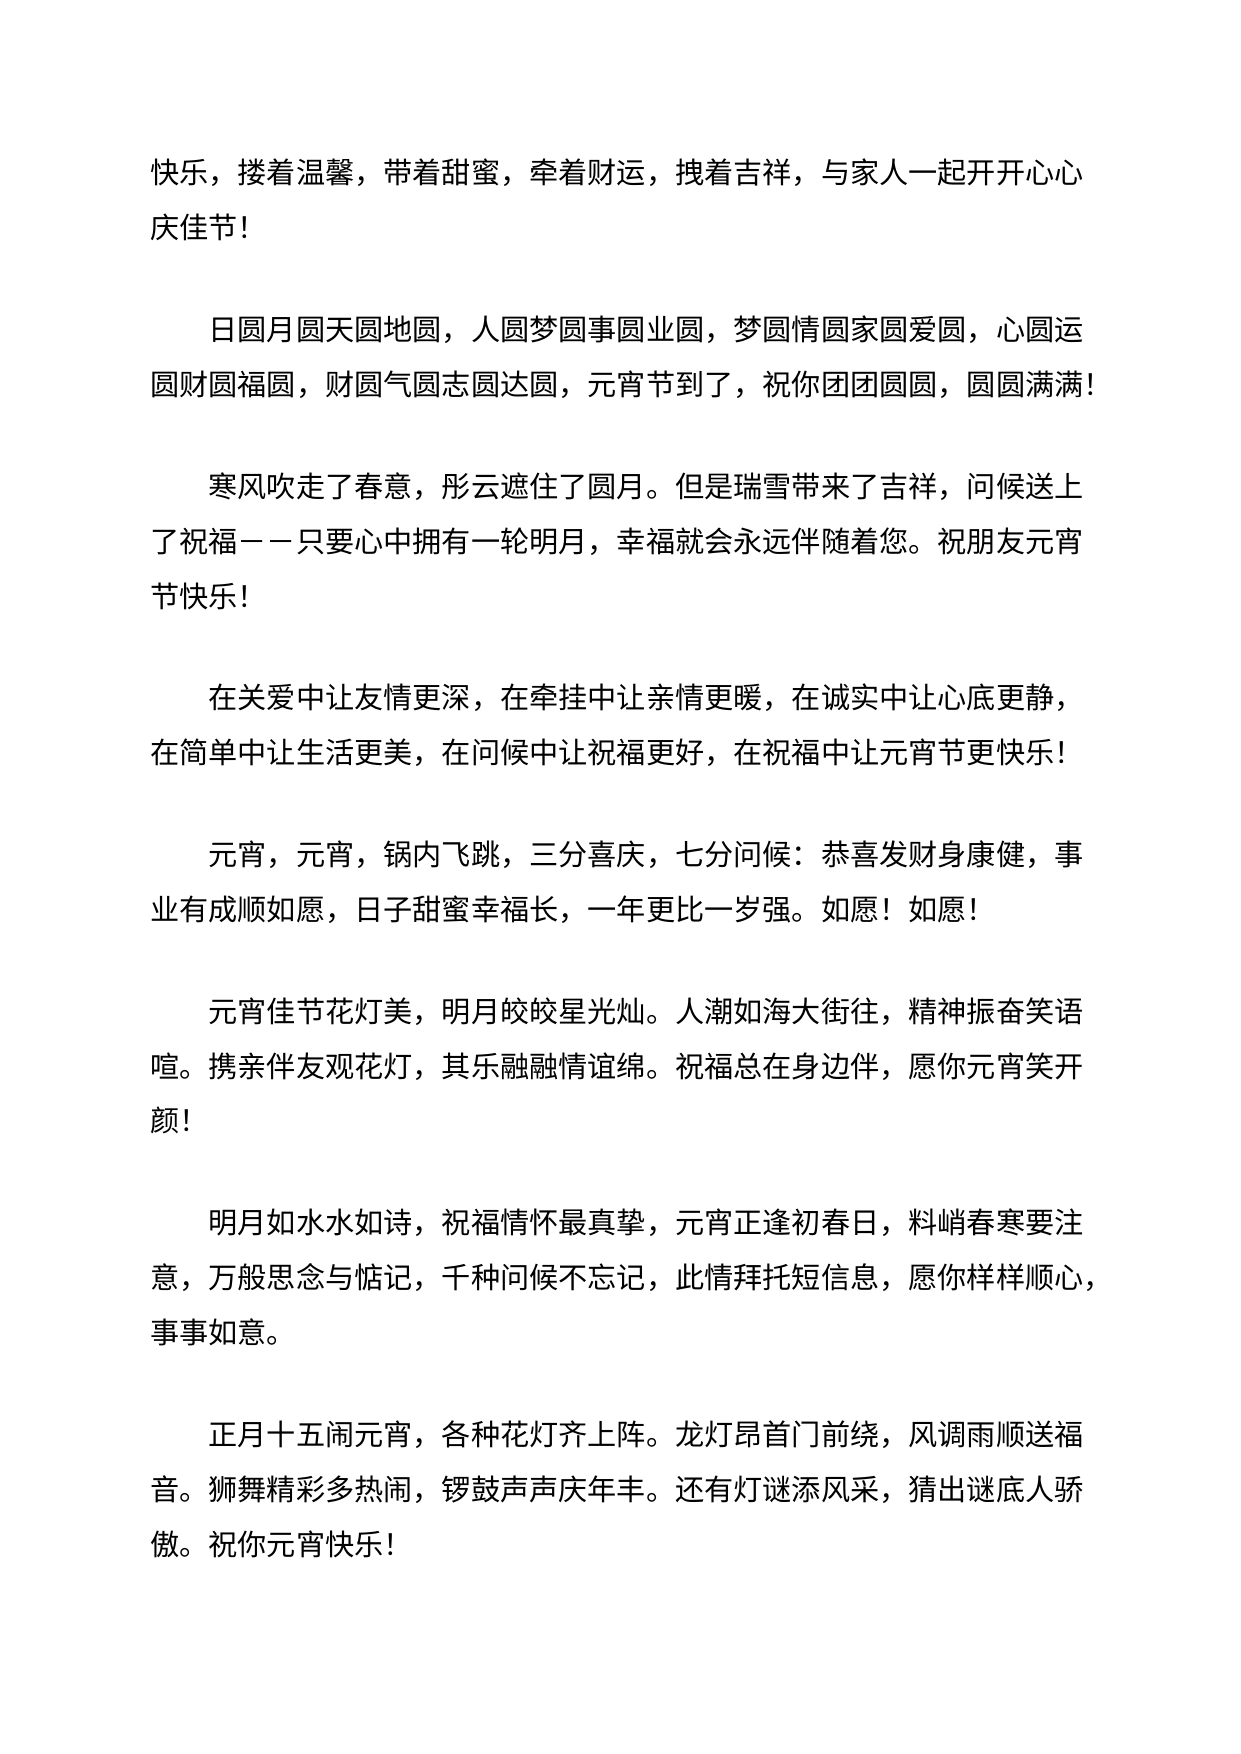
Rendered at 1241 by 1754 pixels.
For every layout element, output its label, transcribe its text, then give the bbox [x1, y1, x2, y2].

text 明月如水水如诗，祝福情怀最真挚，元宵正逢初春日，料峭春寒要注意，万般思念与惦记，千种问候不忘记，此情拜托短信息，愿你样样顺心，事事如意。 [150, 1200, 1090, 1352]
text 寒风吹走了春意，彤云遮住了圆月。但是瑞雪带来了吉祥，问候送上了祝福－－只要心中拥有一轮明月，幸福就会永远伴随着您。祝朋友元宵节快乐！ [150, 463, 1090, 615]
text 元宵佳节花灯美，明月皎皎星光灿。人潮如海大街往，精神振奋笑语喧。携亲伴友观花灯，其乐融融情谊绵。祝福总在身边伴，愿你元宵笑开颜！ [150, 988, 1090, 1140]
text 日圆月圆天圆地圆，人圆梦圆事圆业圆，梦圆情圆家圆爱圆，心圆运圆财圆福圆，财圆气圆志圆达圆，元宵节到了，祝你团团圆圆，圆圆满满！ [150, 307, 1090, 404]
text 在关爱中让友情更深，在牵挂中让亲情更暖，在诚实中让心底更静，在简单中让生活更美，在问候中让祝福更好，在祝福中让元宵节更快乐！ [150, 675, 1090, 772]
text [150, 150, 1090, 247]
text 元宵，元宵，锅内飞跳，三分喜庆，七分问候：恭喜发财身康健，事业有成顺如愿，日子甜蜜幸福长，一年更比一岁强。如愿！如愿！ [150, 832, 1090, 929]
text 正月十五闹元宵，各种花灯齐上阵。龙灯昂首门前绕，风调雨顺送福音。狮舞精彩多热闹，锣鼓声声庆年丰。还有灯谜添风采，猜出谜底人骄傲。祝你元宵快乐！ [150, 1411, 1090, 1563]
